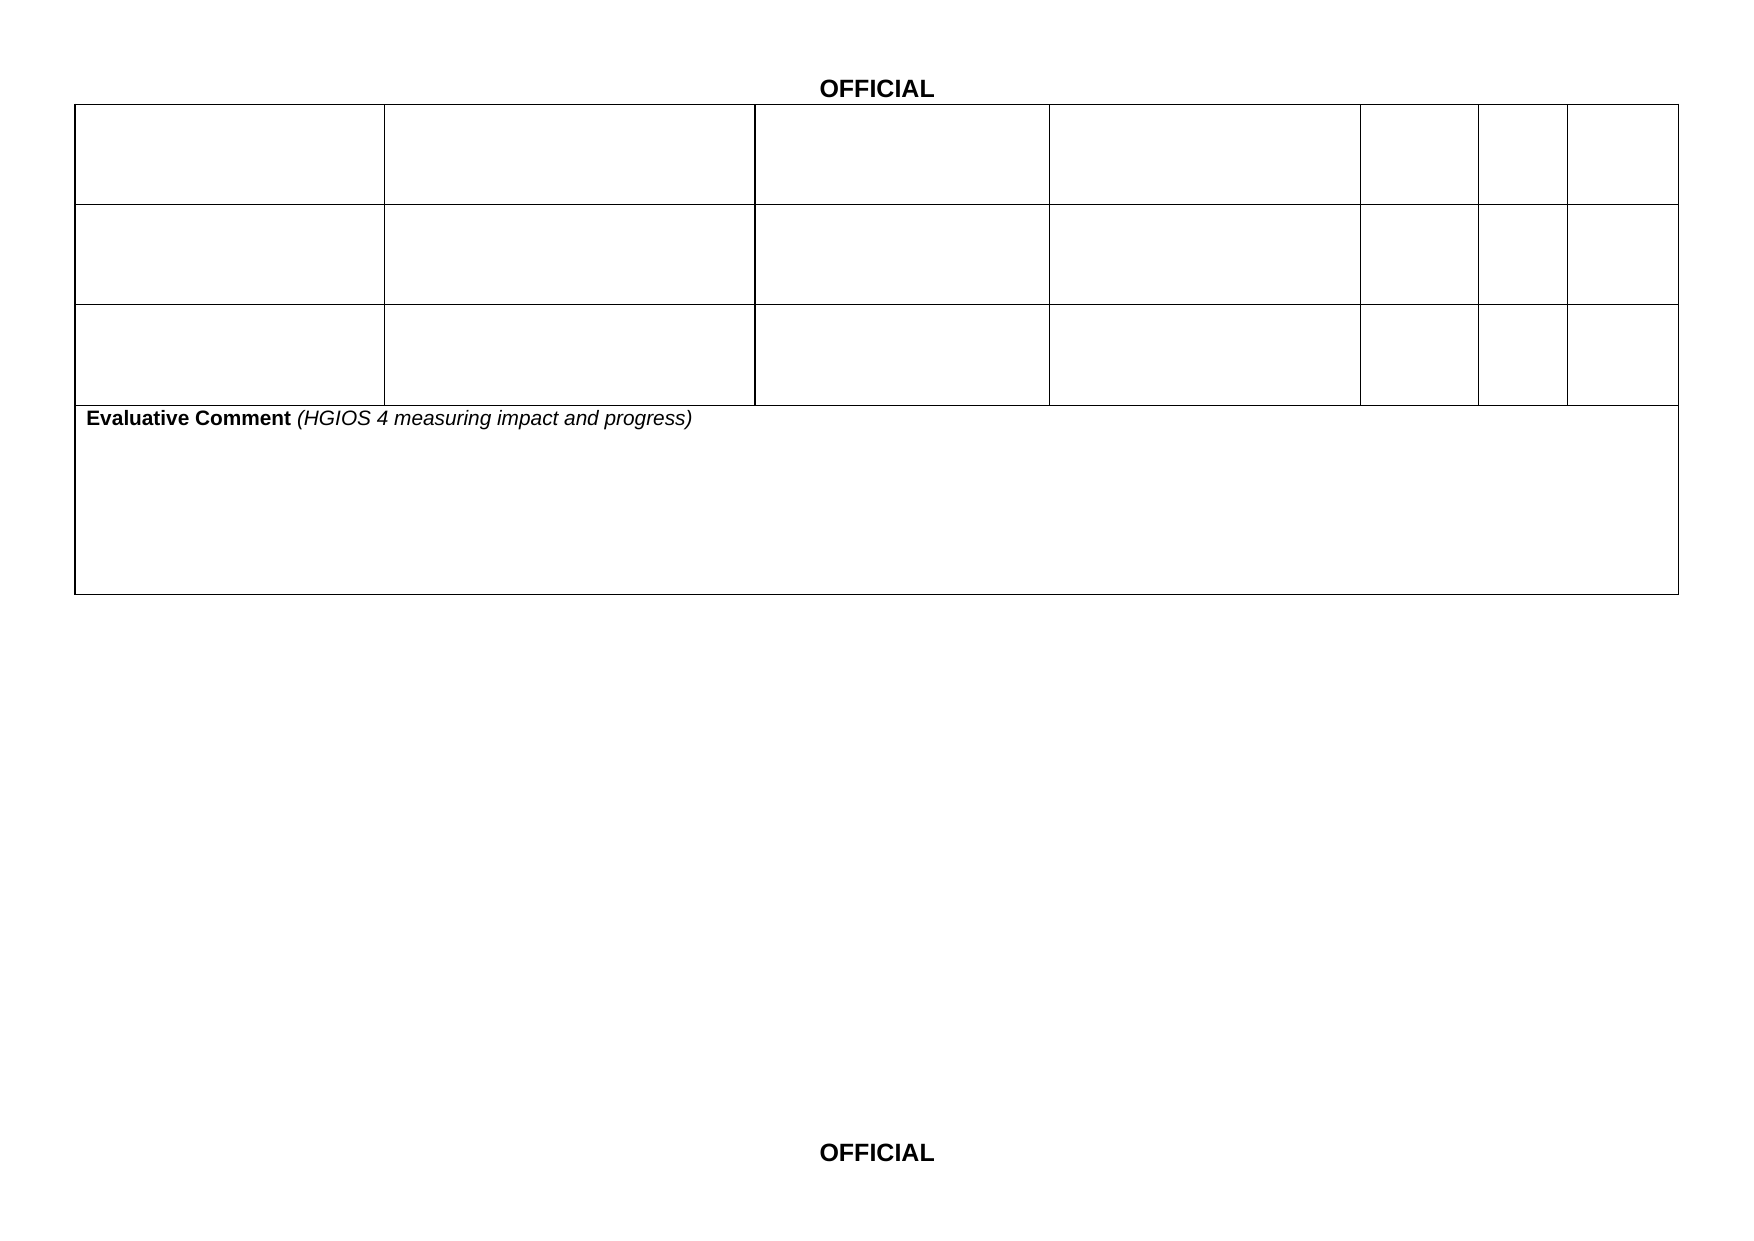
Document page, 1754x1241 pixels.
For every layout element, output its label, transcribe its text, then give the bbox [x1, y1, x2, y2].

table_cell [1361, 305, 1478, 405]
table_cell [1050, 105, 1360, 204]
table_cell [1568, 105, 1678, 204]
table_cell [756, 305, 1049, 405]
table_cell [1479, 105, 1567, 204]
table_cell [1568, 205, 1678, 304]
table_cell [756, 105, 1049, 204]
table_cell [385, 205, 754, 304]
table_cell [76, 205, 384, 304]
table_cell [1050, 305, 1360, 405]
table_cell [385, 305, 754, 405]
table_cell [1568, 305, 1678, 405]
table_cell [1479, 305, 1567, 405]
table_cell [1361, 205, 1478, 304]
table_cell [385, 105, 754, 204]
table_cell [76, 105, 384, 204]
table_cell [756, 205, 1049, 304]
table_cell [1361, 105, 1478, 204]
table_cell Evaluative Comment (HGIOS 4 measuring impact and progress) [76, 406, 1678, 594]
table_cell [1050, 205, 1360, 304]
table_cell [1479, 205, 1567, 304]
table_cell [76, 305, 384, 405]
